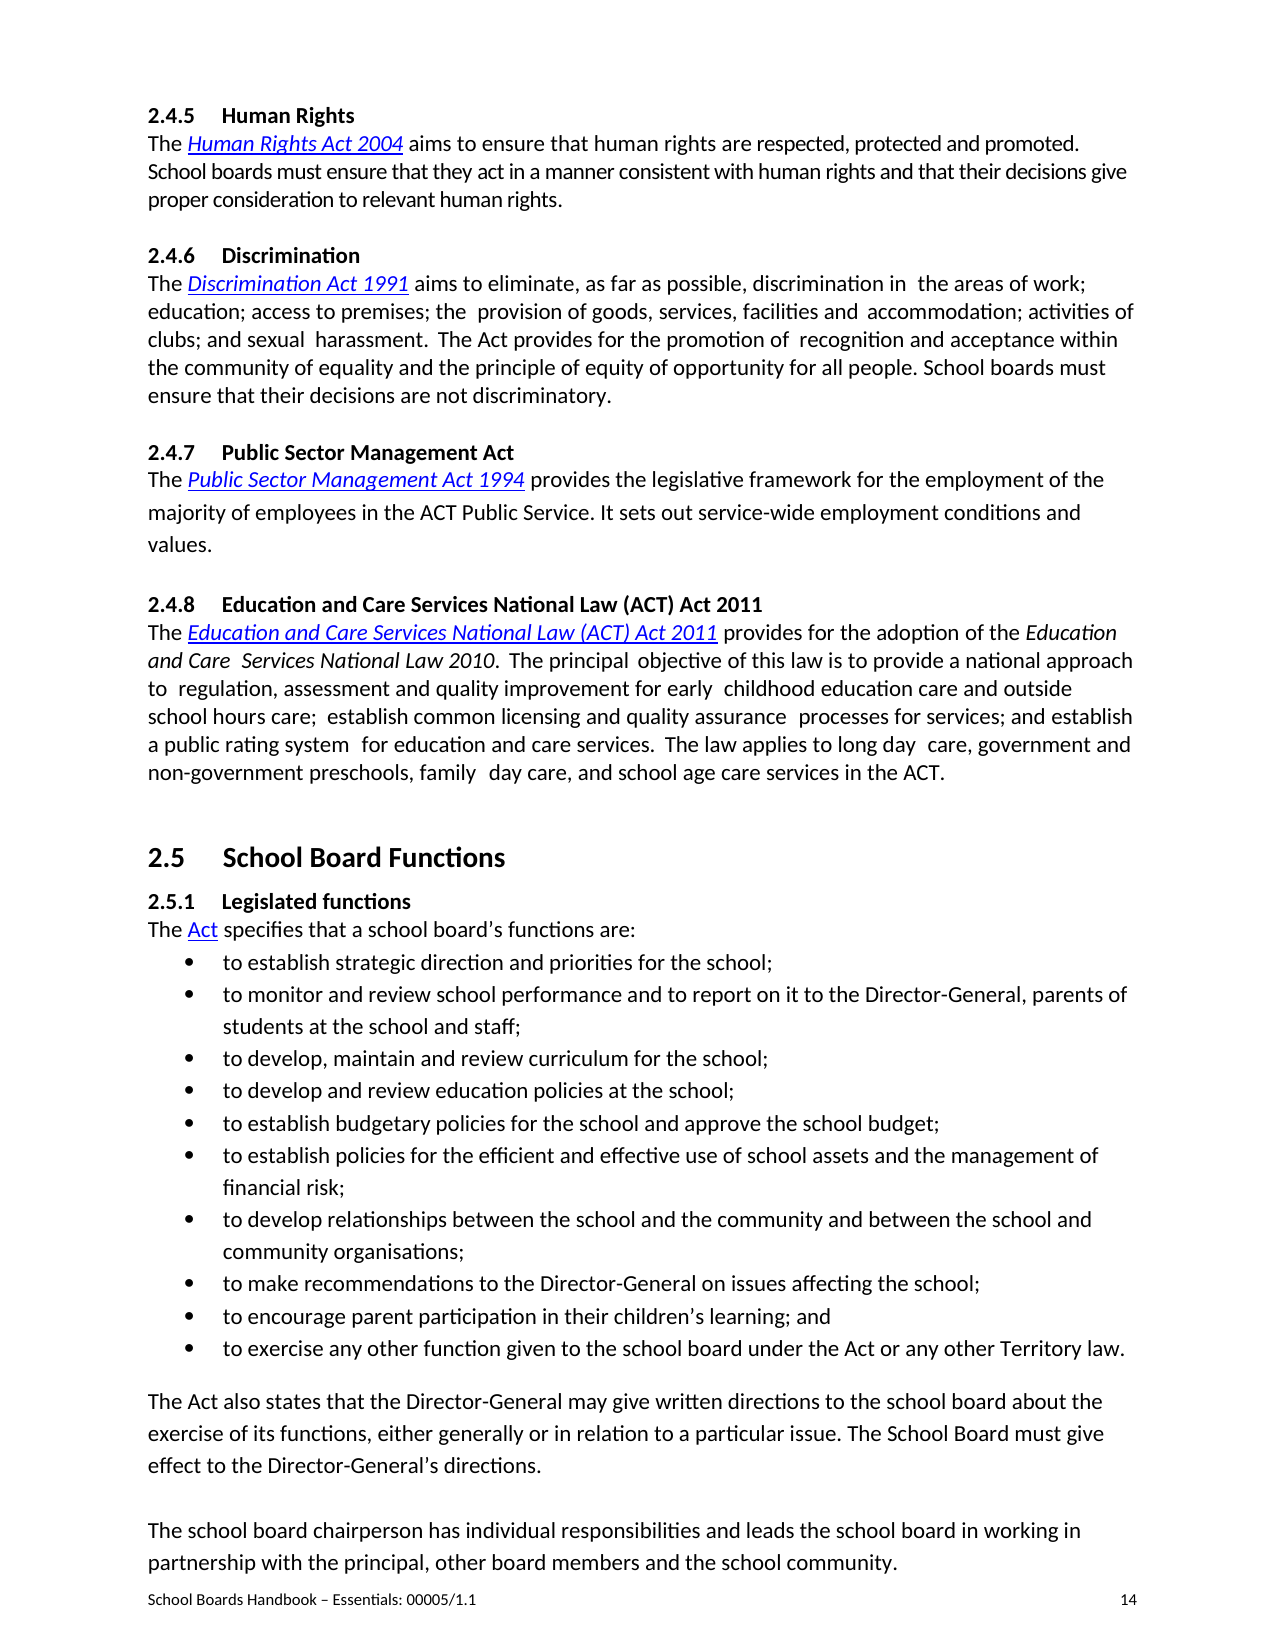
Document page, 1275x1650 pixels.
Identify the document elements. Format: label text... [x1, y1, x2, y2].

list to develop and review education policies at the school; [185, 1076, 1137, 1104]
list to establish policies for the efficient and effective use of school assets and the management of financial risk; [185, 1141, 1137, 1201]
subtitle School Board Functions [148, 839, 1137, 875]
list to monitor and review school performance and to report on it to the Director-General, parents of students at the school and staff; [185, 980, 1137, 1040]
subtitle Discrimination [148, 241, 1137, 269]
list to develop relationships between the school and the community and between the school and community organisations; [185, 1205, 1137, 1265]
text The Education and Care Services National Law (ACT) Act 2011 provides for the adoption of the Education and Care Services National Law 2010. The principal objective of this law is to provide a national approach to regulation, assessment and quality improvement for early childhood education care and outside school hours care; establish common licensing and quality assurance processes for services; and establish a public rating system for education and care services. The law applies to long day care, government and non-government preschools, family day care, and school age care services in the ACT. [148, 618, 1137, 786]
text The Act also states that the Director-General may give written directions to the school board about the exercise of its functions, either generally or in relation to a particular issue. The School Board must give effect to the Director-General’s directions. [148, 1387, 1137, 1479]
text The Public Sector Management Act 1994 provides the legislative framework for the employment of the majority of employees in the ACT Public Service. It sets out service-wide employment conditions and values. [148, 466, 1137, 558]
list to exercise any other function given to the school board under the Act or any other Territory law. [185, 1334, 1137, 1362]
subtitle Human Rights [148, 101, 1137, 129]
text The Discrimination Act 1991 aims to eliminate, as far as possible, discrimination in the areas of work; education; access to premises; the provision of goods, services, facilities and accommodation; activities of clubs; and sexual harassment. The Act provides for the promotion of recognition and acceptance within the community of equality and the principle of equity of opportunity for all people. School boards must ensure that their decisions are not discriminatory. [148, 269, 1137, 409]
list to encourage parent participation in their children’s learning; and [185, 1302, 1137, 1330]
subtitle Legislated functions [148, 887, 1137, 916]
text The school board chairperson has individual responsibilities and leads the school board in working in partnership with the principal, other board members and the school community. [148, 1516, 1137, 1576]
list to develop, maintain and review curriculum for the school; [185, 1044, 1137, 1072]
text The Human Rights Act 2004 aims to ensure that human rights are respected, protected and promoted. School boards must ensure that they act in a manner consistent with human rights and that their decisions give proper consideration to relevant human rights. [148, 129, 1137, 213]
text The Act specifies that a school board’s functions are: [148, 916, 1137, 943]
subtitle Public Sector Management Act [148, 438, 1137, 466]
list to establish strategic direction and priorities for the school; [185, 948, 1137, 976]
list to establish budgetary policies for the school and approve the school budget; [185, 1109, 1137, 1137]
subtitle Education and Care Services National Law (ACT) Act 2011 [148, 590, 1137, 618]
list to make recommendations to the Director-General on issues affecting the school; [185, 1269, 1137, 1298]
